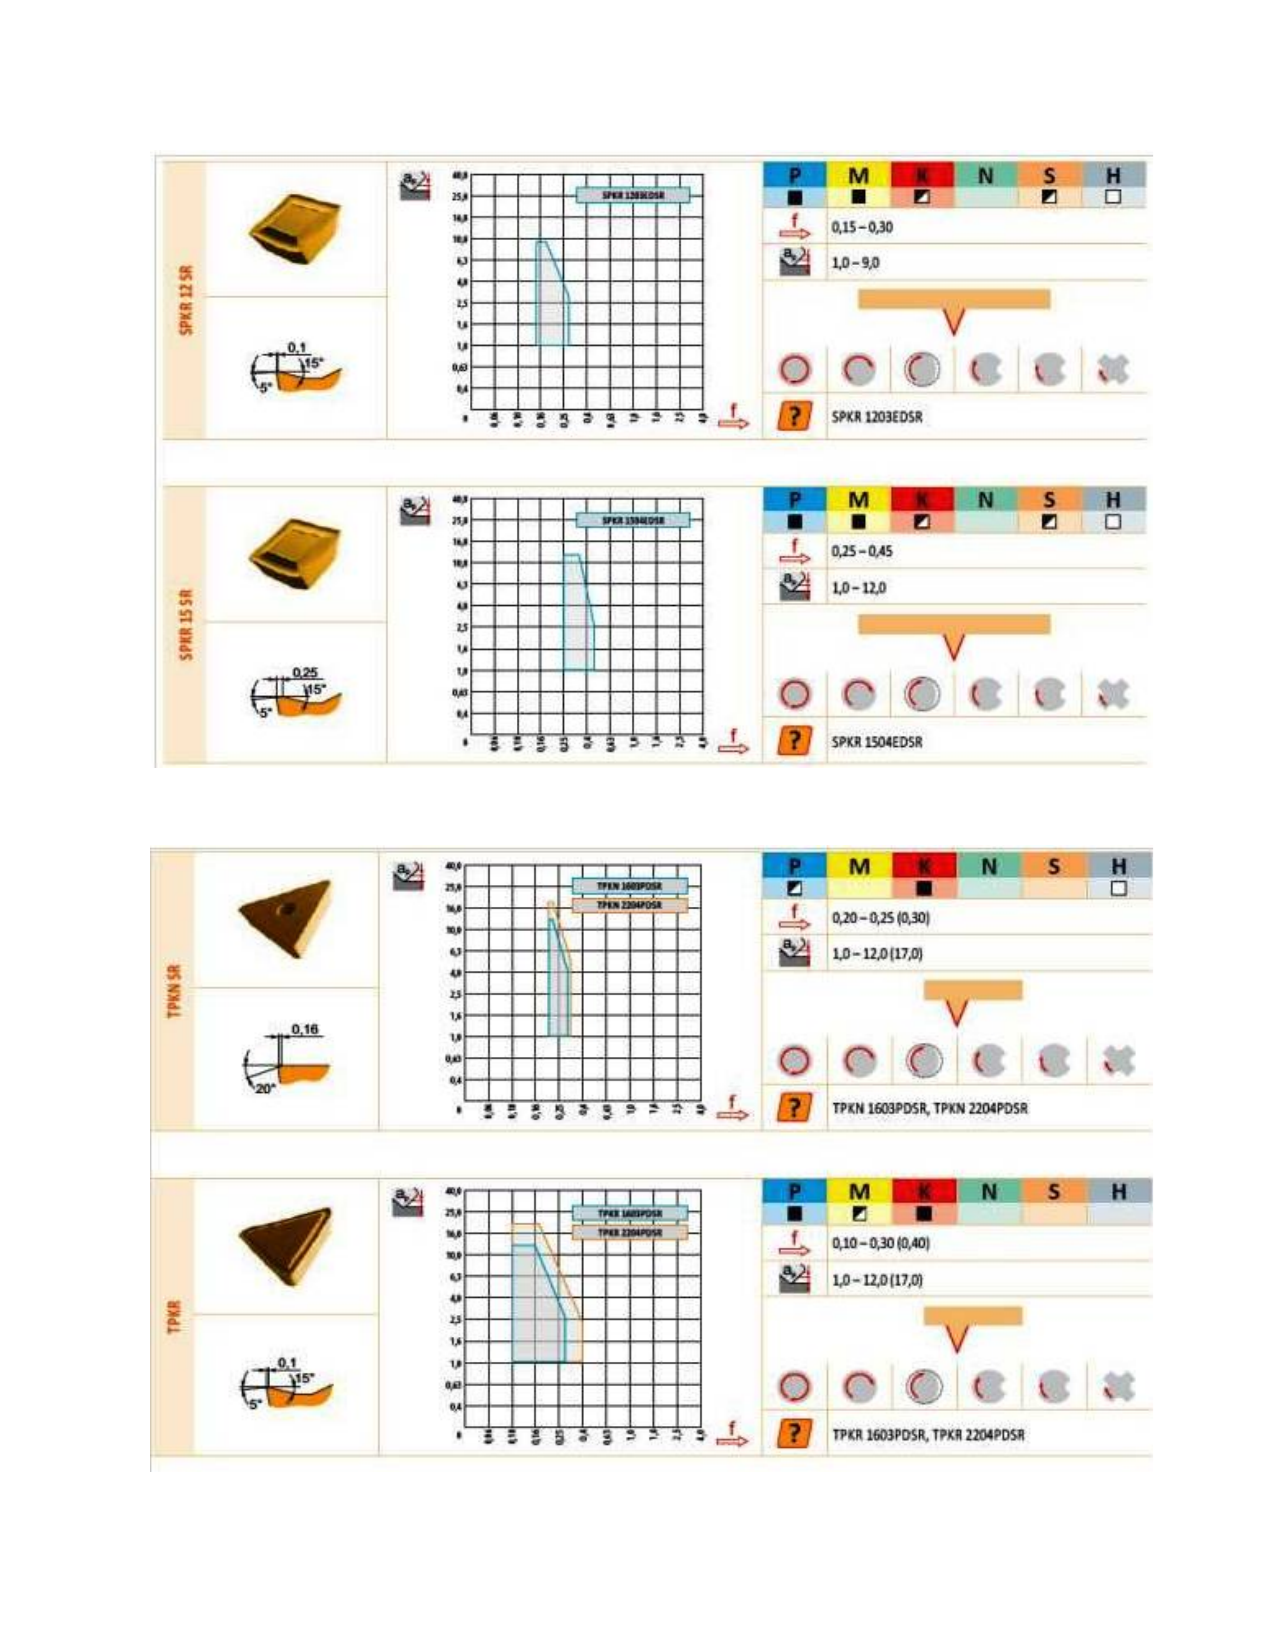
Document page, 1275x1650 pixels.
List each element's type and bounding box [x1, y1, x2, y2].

picture [150, 150, 1154, 768]
picture [150, 845, 1154, 1472]
